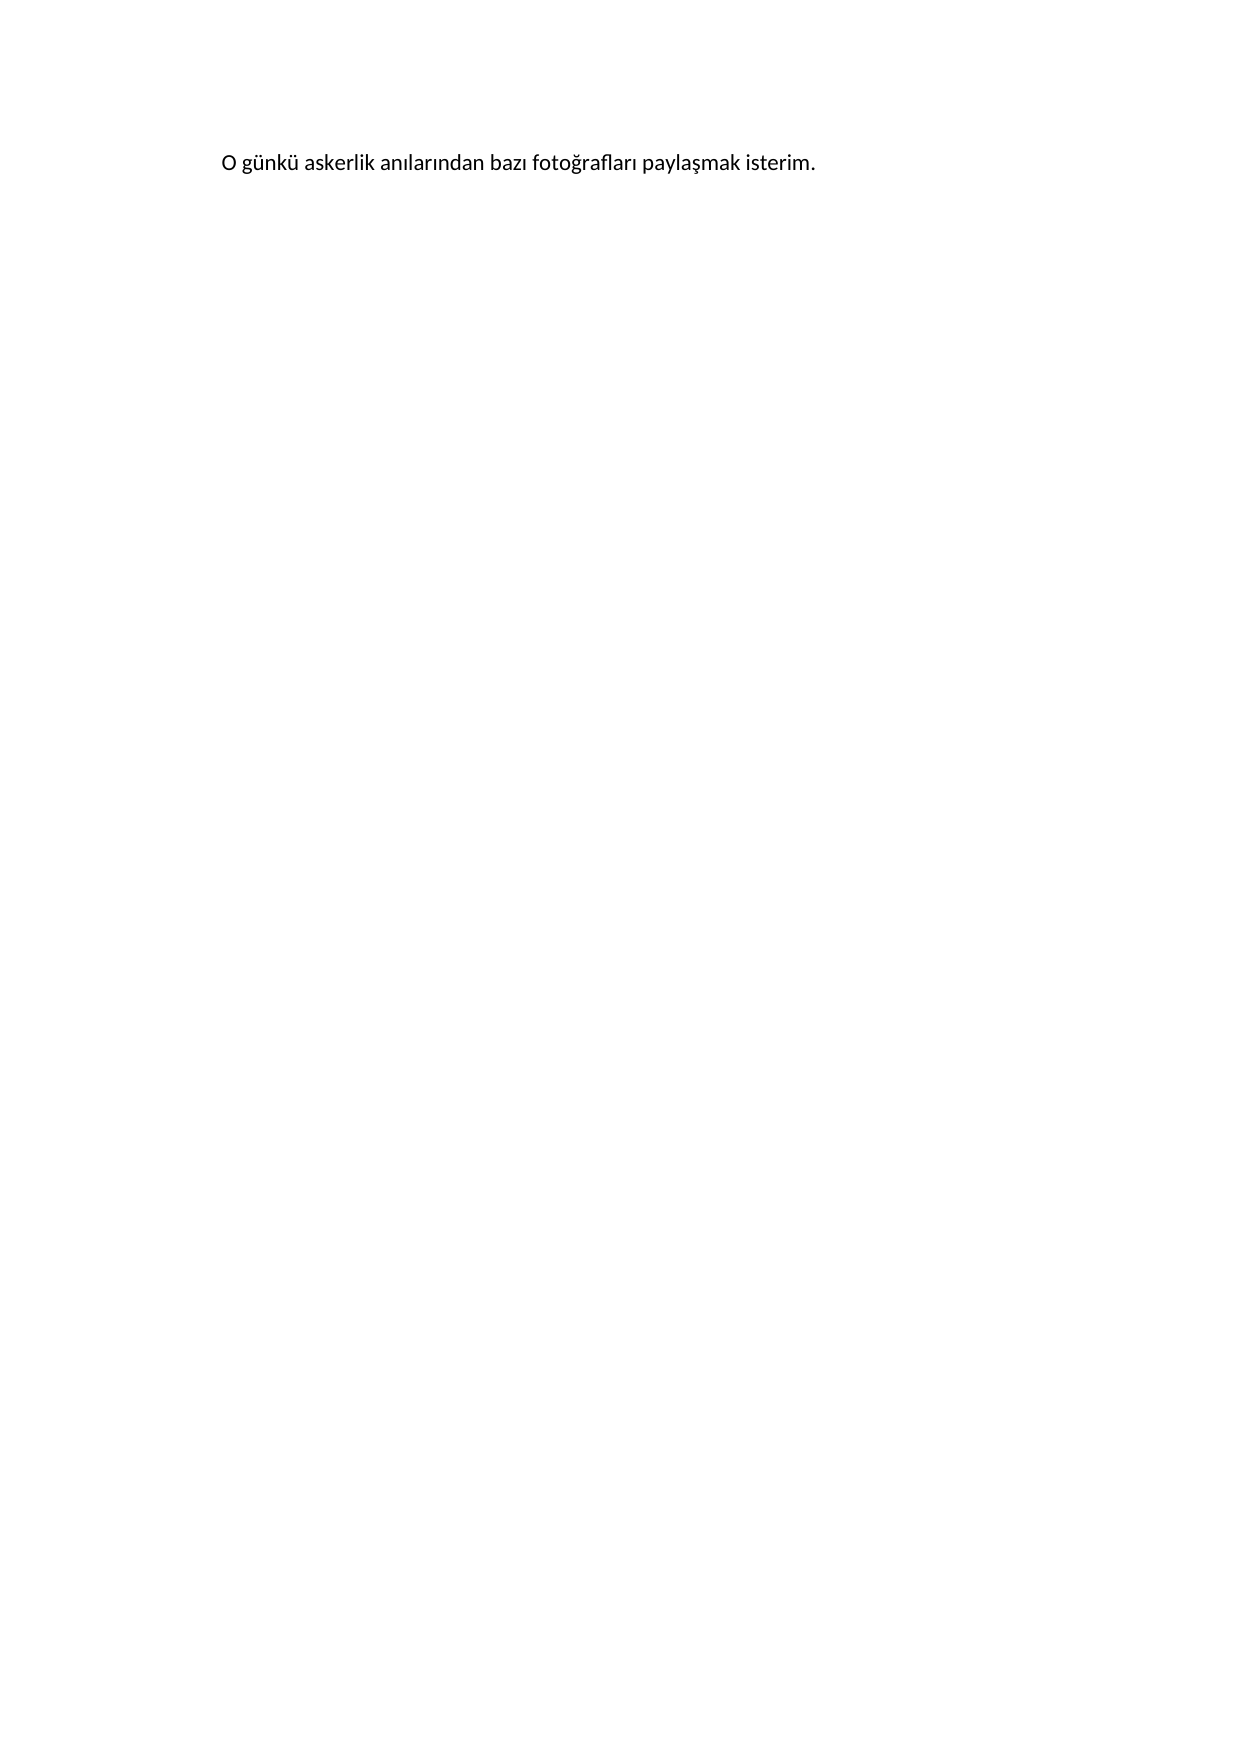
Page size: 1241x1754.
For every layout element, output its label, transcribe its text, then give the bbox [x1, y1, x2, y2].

text O günkü askerlik anılarından bazı fotoğrafları paylaşmak isterim. [148, 148, 1093, 176]
